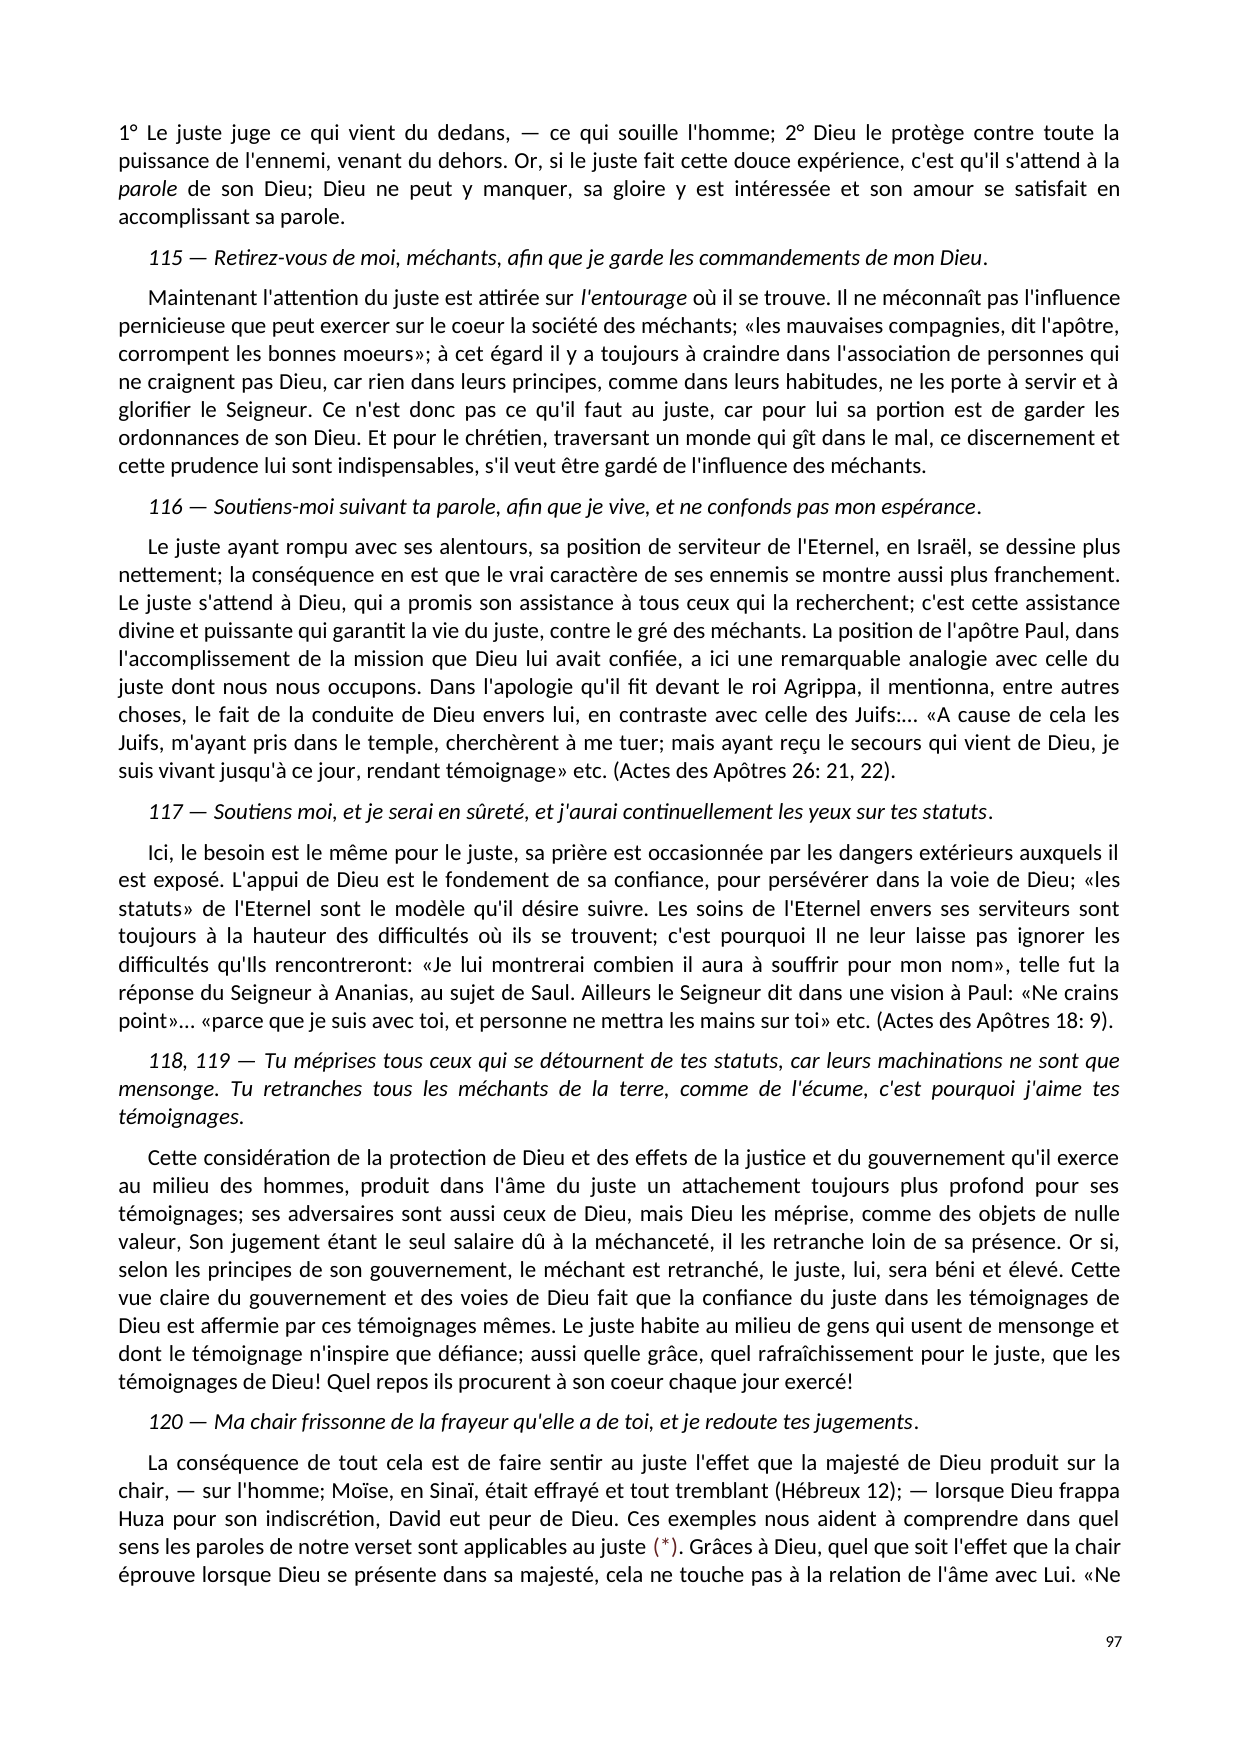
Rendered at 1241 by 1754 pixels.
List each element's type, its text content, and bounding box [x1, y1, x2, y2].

text 116 — Soutiens-moi suivant ta parole, afin que je vive, et ne confonds pas mon espérance. [118, 492, 1122, 520]
text Ici, le besoin est le même pour le juste, sa prière est occasionnée par les dangers extérieurs auxquels il est exposé. L'appui de Dieu est le fondement de sa confiance, pour persévérer dans la voie de Dieu; «les statuts» de l'Eternel sont le modèle qu'il désire suivre. Les soins de l'Eternel envers ses serviteurs sont toujours à la hauteur des difficultés où ils se trouvent; c'est pourquoi Il ne leur laisse pas ignorer les difficultés qu'Ils rencontreront: «Je lui montrerai combien il aura à souffrir pour mon nom», telle fut la réponse du Seigneur à Ananias, au sujet de Saul. Ailleurs le Seigneur dit dans une vision à Paul: «Ne crains point»… «parce que je suis avec toi, et personne ne mettra les mains sur toi» etc. (Actes des Apôtres 18: 9). [118, 838, 1122, 1034]
text Cette considération de la protection de Dieu et des effets de la justice et du gouvernement qu'il exerce au milieu des hommes, produit dans l'âme du juste un attachement toujours plus profond pour ses témoignages; ses adversaires sont aussi ceux de Dieu, mais Dieu les méprise, comme des objets de nulle valeur, Son jugement étant le seul salaire dû à la méchanceté, il les retranche loin de sa présence. Or si, selon les principes de son gouvernement, le méchant est retranché, le juste, lui, sera béni et élevé. Cette vue claire du gouvernement et des voies de Dieu fait que la confiance du juste dans les témoignages de Dieu est affermie par ces témoignages mêmes. Le juste habite au milieu de gens qui usent de mensonge et dont le témoignage n'inspire que défiance; aussi quelle grâce, quel rafraîchissement pour le juste, que les témoignages de Dieu! Quel repos ils procurent à son coeur chaque jour exercé! [118, 1143, 1122, 1395]
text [118, 118, 1122, 230]
text Le juste ayant rompu avec ses alentours, sa position de serviteur de l'Eternel, en Israël, se dessine plus nettement; la conséquence en est que le vrai caractère de ses ennemis se montre aussi plus franchement. Le juste s'attend à Dieu, qui a promis son assistance à tous ceux qui la recherchent; c'est cette assistance divine et puissante qui garantit la vie du juste, contre le gré des méchants. La position de l'apôtre Paul, dans l'accomplissement de la mission que Dieu lui avait confiée, a ici une remarquable analogie avec celle du juste dont nous nous occupons. Dans l'apologie qu'il fit devant le roi Agrippa, il mentionna, entre autres choses, le fait de la conduite de Dieu envers lui, en contraste avec celle des Juifs:… «A cause de cela les Juifs, m'ayant pris dans le temple, cherchèrent à me tuer; mais ayant reçu le secours qui vient de Dieu, je suis vivant jusqu'à ce jour, rendant témoignage» etc. (Actes des Apôtres 26: 21, 22). [118, 532, 1122, 784]
text 118, 119 — Tu méprises tous ceux qui se détournent de tes statuts, car leurs machinations ne sont que mensonge. Tu retranches tous les méchants de la terre, comme de l'écume, c'est pourquoi j'aime tes témoignages. [118, 1046, 1122, 1130]
text 115 — Retirez-vous de moi, méchants, afin que je garde les commandements de mon Dieu. [118, 243, 1122, 271]
text Maintenant l'attention du juste est attirée sur l'entourage où il se trouve. Il ne méconnaît pas l'influence pernicieuse que peut exercer sur le coeur la société des méchants; «les mauvaises compagnies, dit l'apôtre, corrompent les bonnes moeurs»; à cet égard il y a toujours à craindre dans l'association de personnes qui ne craignent pas Dieu, car rien dans leurs principes, comme dans leurs habitudes, ne les porte à servir et à glorifier le Seigneur. Ce n'est donc pas ce qu'il faut au juste, car pour lui sa portion est de garder les ordonnances de son Dieu. Et pour le chrétien, traversant un monde qui gît dans le mal, ce discernement et cette prudence lui sont indispensables, s'il veut être gardé de l'influence des méchants. [118, 283, 1122, 479]
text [118, 1448, 1122, 1588]
text 117 — Soutiens moi, et je serai en sûreté, et j'aurai continuellement les yeux sur tes statuts. [118, 797, 1122, 825]
text 120 — Ma chair frissonne de la frayeur qu'elle a de toi, et je redoute tes jugements. [118, 1407, 1122, 1436]
